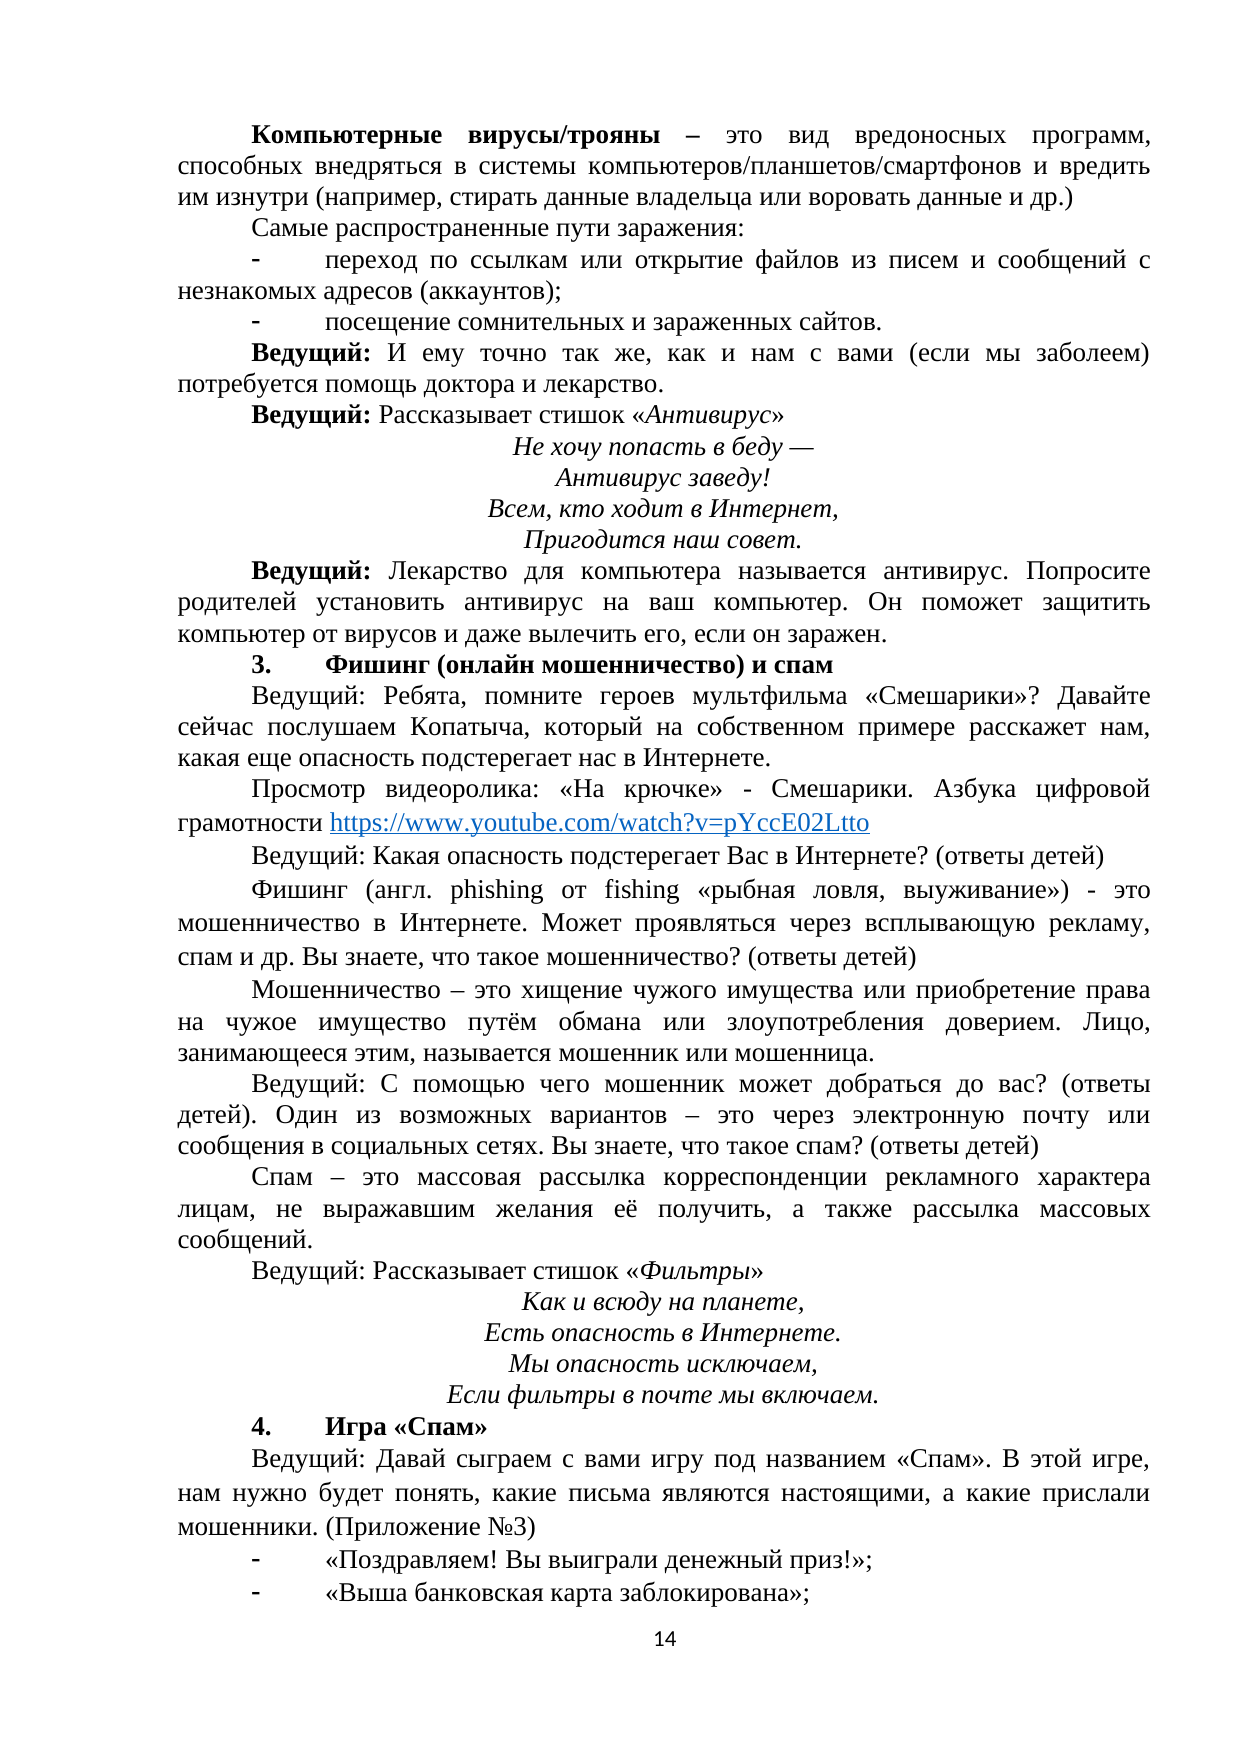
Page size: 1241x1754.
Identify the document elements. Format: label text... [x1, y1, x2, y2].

list «Выша банковская карта заблокирована»; [177, 1576, 1152, 1608]
text Всем, кто ходит в Интернет, [177, 492, 1152, 523]
list посещение сомнительных и зараженных сайтов. [177, 305, 1152, 336]
text Мы опасность исключаем, [177, 1347, 1152, 1378]
text Ведущий: Какая опасность подстерегает Вас в Интернете? (ответы детей) [177, 839, 1152, 871]
text Ведущий: Рассказывает стишок «Антивирус» [177, 399, 1152, 430]
list Фишинг (онлайн мошенничество) и спам [177, 648, 1152, 679]
list переход по ссылкам или открытие файлов из писем и сообщений с незнакомых адресов (аккаунтов); [177, 243, 1152, 305]
text Компьютерные вирусы/трояны – это вид вредоносных программ, способных внедряться в системы компьютеров/планшетов/смартфонов и вредить им изнутри (например, стирать данные владельца или воровать данные и др.) [177, 118, 1152, 212]
text Ведущий: С помощью чего мошенник может добраться до вас? (ответы детей). Один из возможных вариантов – это через электронную почту или сообщения в социальных сетях. Вы знаете, что такое спам? (ответы детей) [177, 1067, 1152, 1161]
text Ведущий: И ему точно так же, как и нам с вами (если мы заболеем) потребуется помощь доктора и лекарство. [177, 336, 1152, 399]
text Ведущий: Рассказывает стишок «Фильтры» [177, 1254, 1152, 1285]
text Если фильтры в почте мы включаем. [177, 1378, 1152, 1410]
text Антивирус заведу! [177, 461, 1152, 492]
text Просмотр видеоролика: «На крючке» - Смешарики. Азбука цифровой грамотности https://www.youtube.com/watch?v=pYccE02Ltto [177, 772, 1152, 837]
text Ведущий: Ребята, помните героев мультфильма «Смешарики»? Давайте сейчас послушаем Копатыча, который на собственном примере расскажет нам, какая еще опасность подстерегает нас в Интернете. [177, 679, 1152, 772]
text Есть опасность в Интернете. [177, 1316, 1152, 1347]
text Как и всюду на планете, [177, 1285, 1152, 1316]
text Фишинг (англ. phishing от fishing «рыбная ловля, выуживание») - это мошенничество в Интернете. Может проявляться через всплывающую рекламу, спам и др. Вы знаете, что такое мошенничество? (ответы детей) [177, 873, 1152, 971]
text Самые распространенные пути заражения: [177, 212, 1152, 243]
text Мошенничество – это хищение чужого имущества или приобретение права на чужое имущество путём обмана или злоупотребления доверием. Лицо, занимающееся этим, называется мошенник или мошенница. [177, 974, 1152, 1067]
text Не хочу попасть в беду — [177, 430, 1152, 461]
text Спам – это массовая рассылка корреспонденции рекламного характера лицам, не выражавшим желания её получить, а также рассылка массовых сообщений. [177, 1161, 1152, 1254]
list Игра «Спам» [177, 1410, 1152, 1441]
text Пригодится наш совет. [177, 523, 1152, 554]
text Ведущий: Лекарство для компьютера называется антивирус. Попросите родителей установить антивирус на ваш компьютер. Он поможет защитить компьютер от вирусов и даже вылечить его, если он заражен. [177, 554, 1152, 648]
list «Поздравляем! Вы выиграли денежный приз!»; [177, 1543, 1152, 1574]
text Ведущий: Давай сыграем с вами игру под названием «Спам». В этой игре, нам нужно будет понять, какие письма являются настоящими, а какие прислали мошенники. (Приложение №3) [177, 1443, 1152, 1541]
